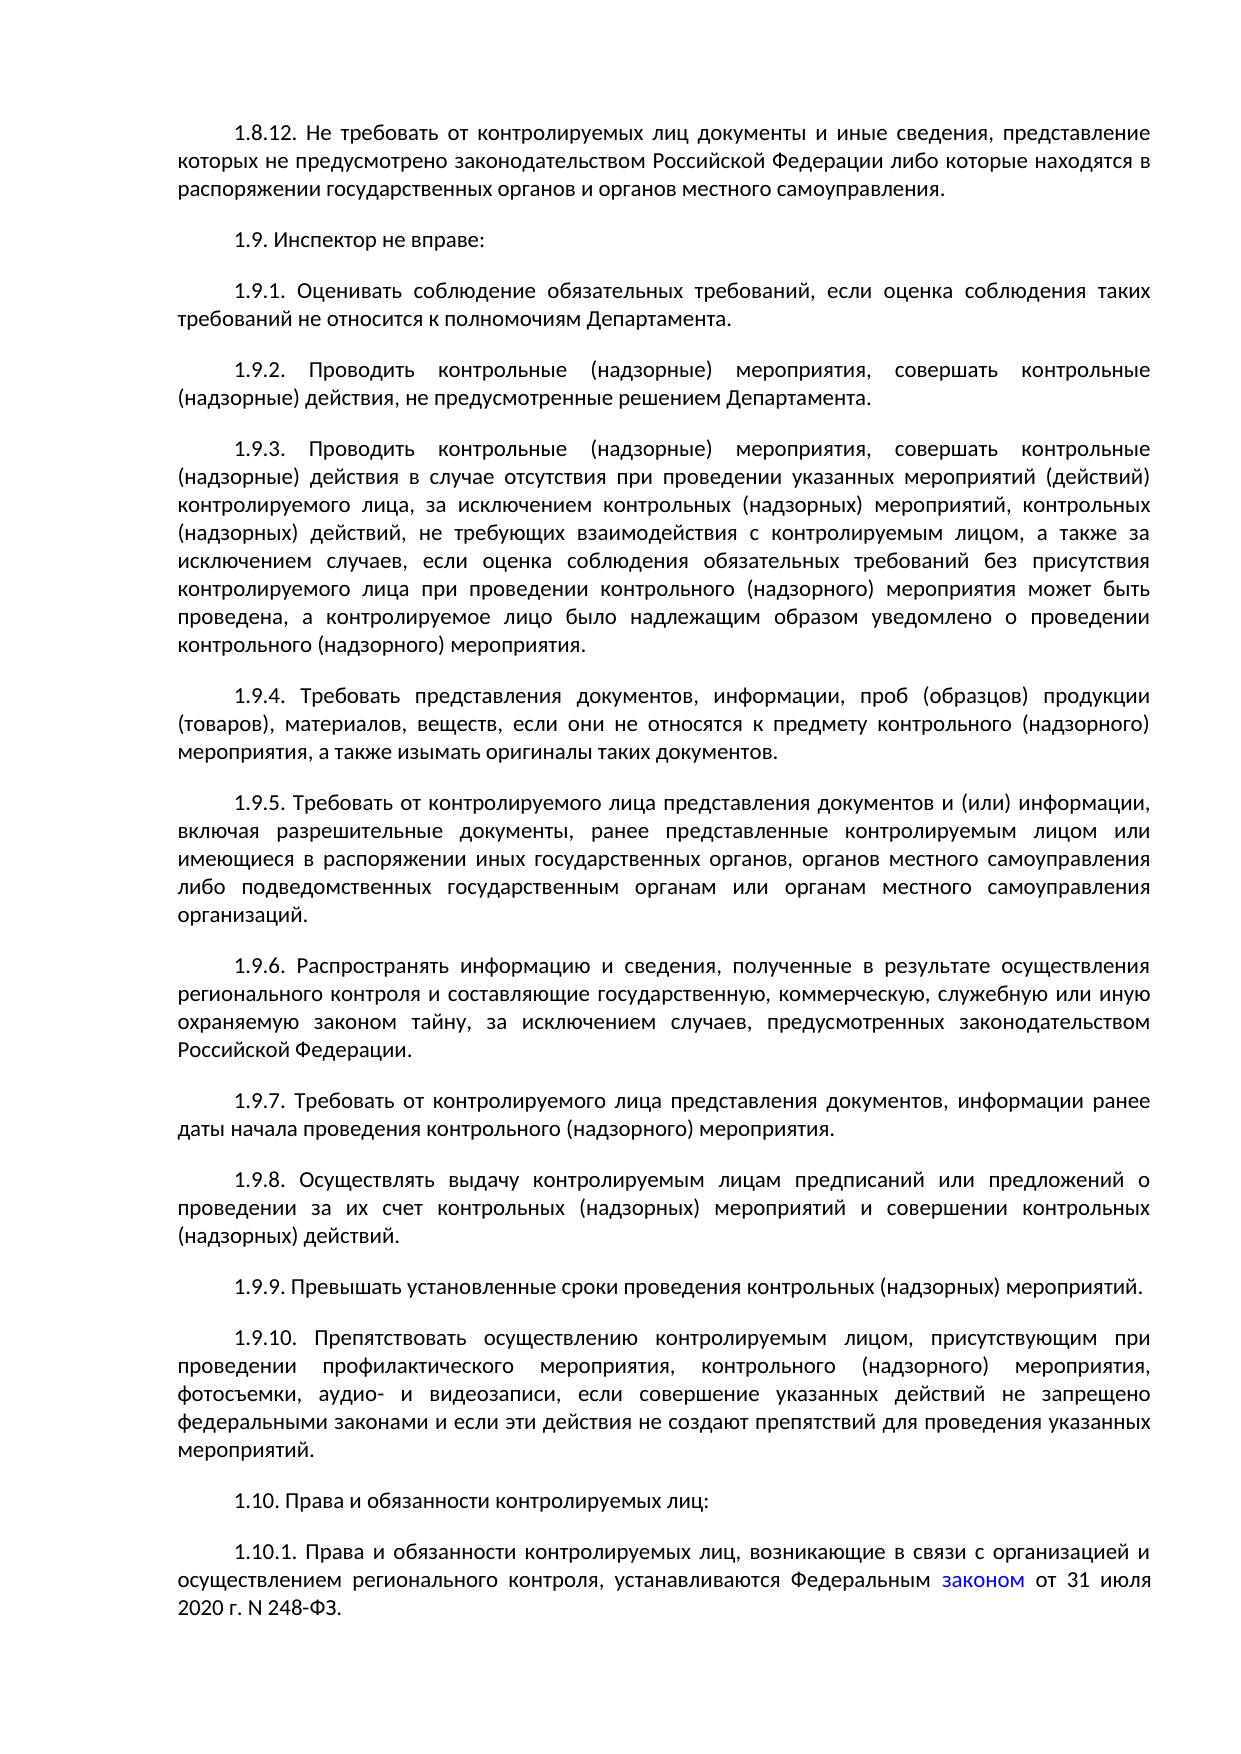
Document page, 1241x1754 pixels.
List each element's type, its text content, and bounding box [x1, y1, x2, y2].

text 1.8.12. Не требовать от контролируемых лиц документы и иные сведения, представление которых не предусмотрено законодательством Российской Федерации либо которые находятся в распоряжении государственных органов и органов местного самоуправления. [177, 118, 1152, 202]
text 1.9.4. Требовать представления документов, информации, проб (образцов) продукции (товаров), материалов, веществ, если они не относятся к предмету контрольного (надзорного) мероприятия, а также изымать оригиналы таких документов. [177, 681, 1152, 765]
text 1.9.7. Требовать от контролируемого лица представления документов, информации ранее даты начала проведения контрольного (надзорного) мероприятия. [177, 1086, 1152, 1142]
text 1.9.5. Требовать от контролируемого лица представления документов и (или) информации, включая разрешительные документы, ранее представленные контролируемым лицом или имеющиеся в распоряжении иных государственных органов, органов местного самоуправления либо подведомственных государственным органам или органам местного самоуправления организаций. [177, 788, 1152, 928]
text 1.9.3. Проводить контрольные (надзорные) мероприятия, совершать контрольные (надзорные) действия в случае отсутствия при проведении указанных мероприятий (действий) контролируемого лица, за исключением контрольных (надзорных) мероприятий, контрольных (надзорных) действий, не требующих взаимодействия с контролируемым лицом, а также за исключением случаев, если оценка соблюдения обязательных требований без присутствия контролируемого лица при проведении контрольного (надзорного) мероприятия может быть проведена, а контролируемое лицо было надлежащим образом уведомлено о проведении контрольного (надзорного) мероприятия. [177, 434, 1152, 658]
text 1.10.1. Права и обязанности контролируемых лиц, возникающие в связи с организацией и осуществлением регионального контроля, устанавливаются Федеральным законом от 31 июля 2020 г. N 248-ФЗ. [177, 1537, 1152, 1621]
text 1.9.9. Превышать установленные сроки проведения контрольных (надзорных) мероприятий. [177, 1272, 1152, 1300]
text 1.9.2. Проводить контрольные (надзорные) мероприятия, совершать контрольные (надзорные) действия, не предусмотренные решением Департамента. [177, 355, 1152, 411]
text 1.9. Инспектор не вправе: [177, 225, 1152, 253]
text 1.9.1. Оценивать соблюдение обязательных требований, если оценка соблюдения таких требований не относится к полномочиям Департамента. [177, 276, 1152, 332]
text 1.9.8. Осуществлять выдачу контролируемым лицам предписаний или предложений о проведении за их счет контрольных (надзорных) мероприятий и совершении контрольных (надзорных) действий. [177, 1165, 1152, 1249]
text 1.9.10. Препятствовать осуществлению контролируемым лицом, присутствующим при проведении профилактического мероприятия, контрольного (надзорного) мероприятия, фотосъемки, аудио- и видеозаписи, если совершение указанных действий не запрещено федеральными законами и если эти действия не создают препятствий для проведения указанных мероприятий. [177, 1323, 1152, 1463]
text 1.10. Права и обязанности контролируемых лиц: [177, 1486, 1152, 1514]
text 1.9.6. Распространять информацию и сведения, полученные в результате осуществления регионального контроля и составляющие государственную, коммерческую, служебную или иную охраняемую законом тайну, за исключением случаев, предусмотренных законодательством Российской Федерации. [177, 951, 1152, 1063]
